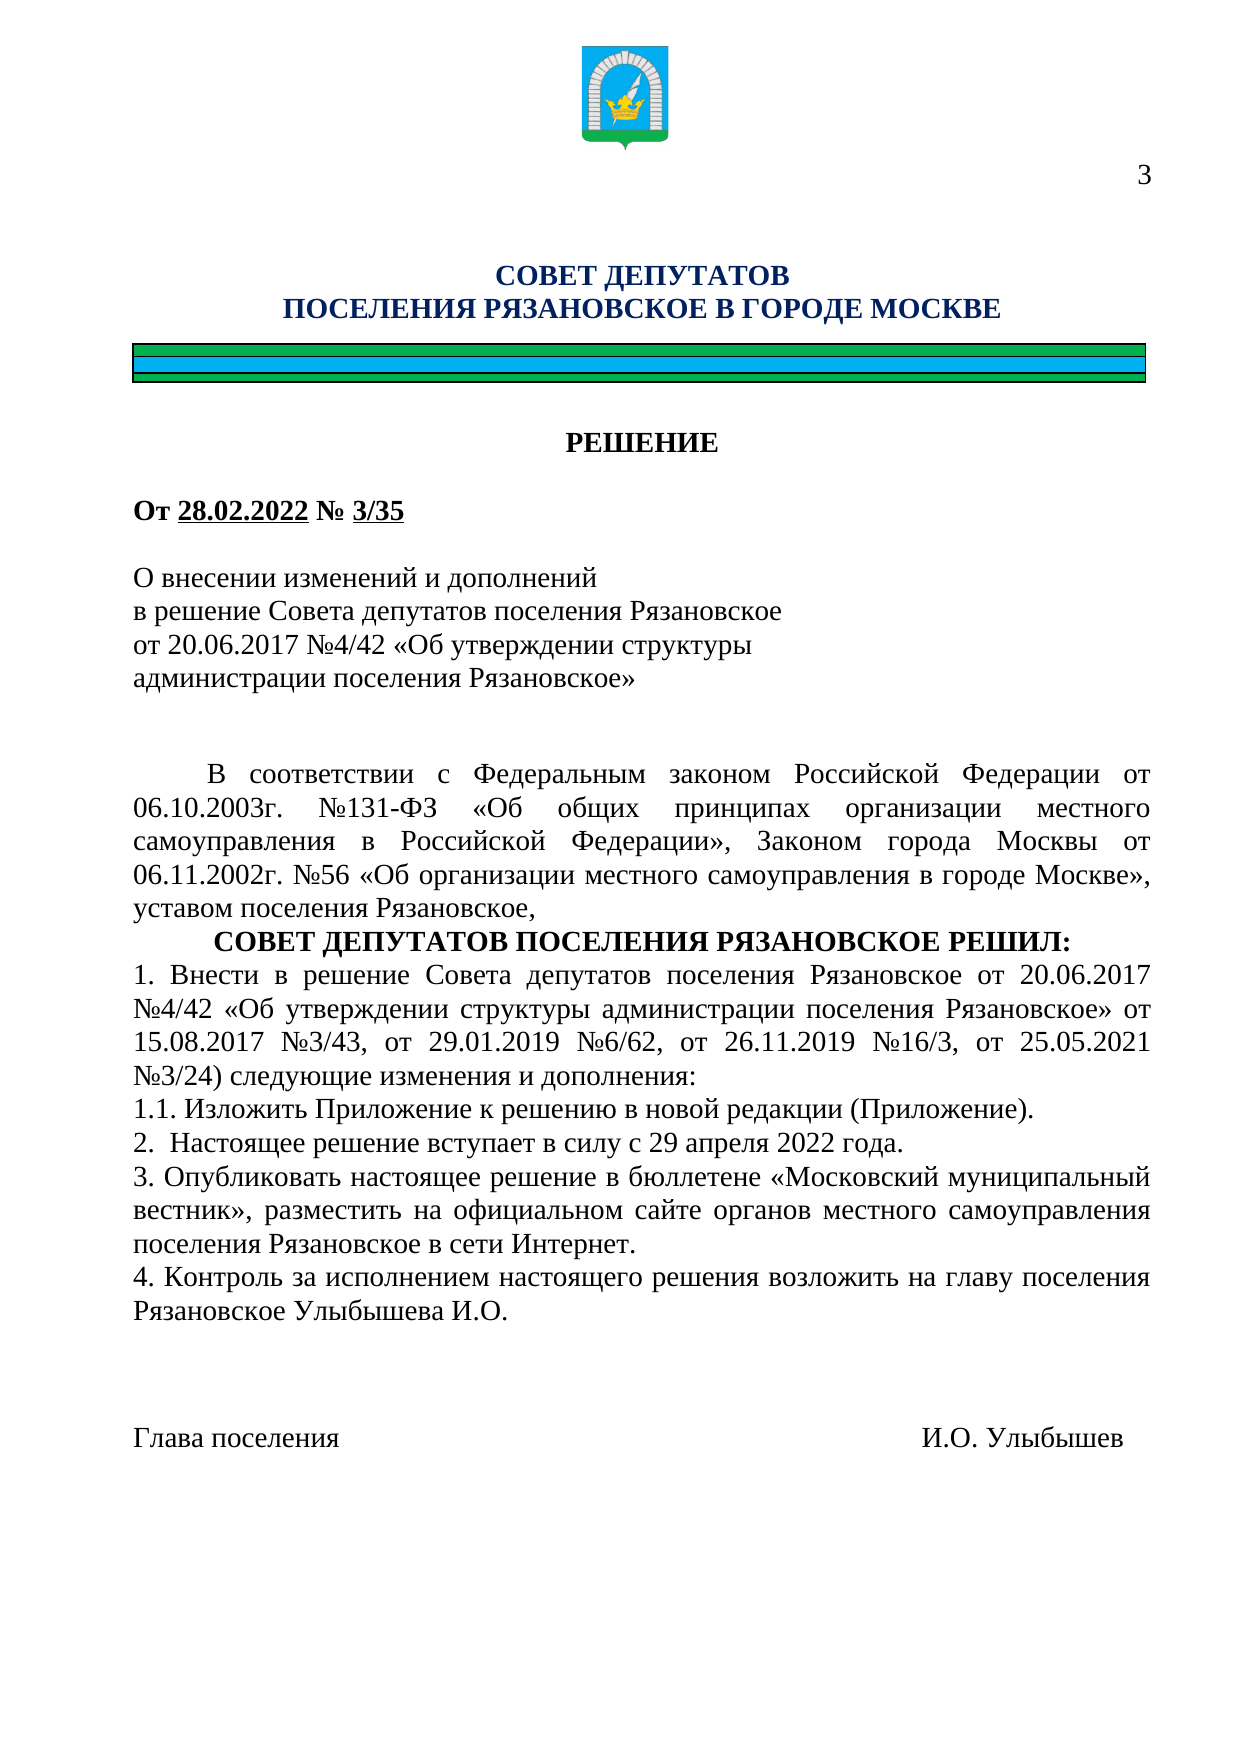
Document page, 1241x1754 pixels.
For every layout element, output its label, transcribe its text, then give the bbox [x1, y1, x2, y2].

text Глава поселения И.О. Улыбышев [133, 1420, 1152, 1453]
text РЕШЕНИЕ [133, 426, 1152, 459]
text От 28.02.2022 № 3/35 [133, 493, 1152, 526]
text 3 [649, 93, 1152, 191]
text 4. Контроль за исполнением настоящего решения возложить на главу поселения Рязановское Улыбышева И.О. [133, 1259, 1152, 1326]
text СОВЕТ ДЕПУТАТОВ [133, 258, 1152, 291]
text от 20.06.2017 №4/42 «Об утверждении структуры [133, 627, 1152, 660]
subtitle СОВЕТ ДЕПУТАТОВ ПОСЕЛЕНИЯ РЯЗАНОВСКОЕ РЕШИЛ: [133, 924, 1152, 957]
text администрации поселения Рязановское» [133, 660, 1152, 694]
text О внесении изменений и дополнений [133, 560, 1152, 593]
list 2. Настоящее решение вступает в силу с 29 апреля 2022 года. [133, 1125, 1152, 1159]
text 1.1. Изложить Приложение к решению в новой редакции (Приложение). [133, 1092, 1152, 1125]
picture [581, 51, 669, 150]
text в решение Совета депутатов поселения Рязановское [133, 593, 1152, 627]
text 1. Внести в решение Совета депутатов поселения Рязановское от 20.06.2017 №4/42 «Об утверждении структуры администрации поселения Рязановское» от 15.08.2017 №3/43, от 29.01.2019 №6/62, от 26.11.2019 №16/3, от 25.05.2021 №3/24) следующие изменения и дополнения: [133, 957, 1152, 1092]
list 3. Опубликовать настоящее решение в бюллетене «Московский муниципальный вестник», разместить на официальном сайте органов местного самоуправления поселения Рязановское в сети Интернет. [133, 1159, 1152, 1259]
text В соответствии с Федеральным законом Российской Федерации от 06.10.2003г. №131-ФЗ «Об общих принципах организации местного самоуправления в Российской Федерации», Законом города Москвы от 06.11.2002г. №56 «Об организации местного самоуправления в городе Москве», уставом поселения Рязановское, [133, 756, 1152, 924]
text ПОСЕЛЕНИЯ РЯЗАНОВСКОЕ В ГОРОДЕ МОСКВЕ [133, 291, 1152, 325]
